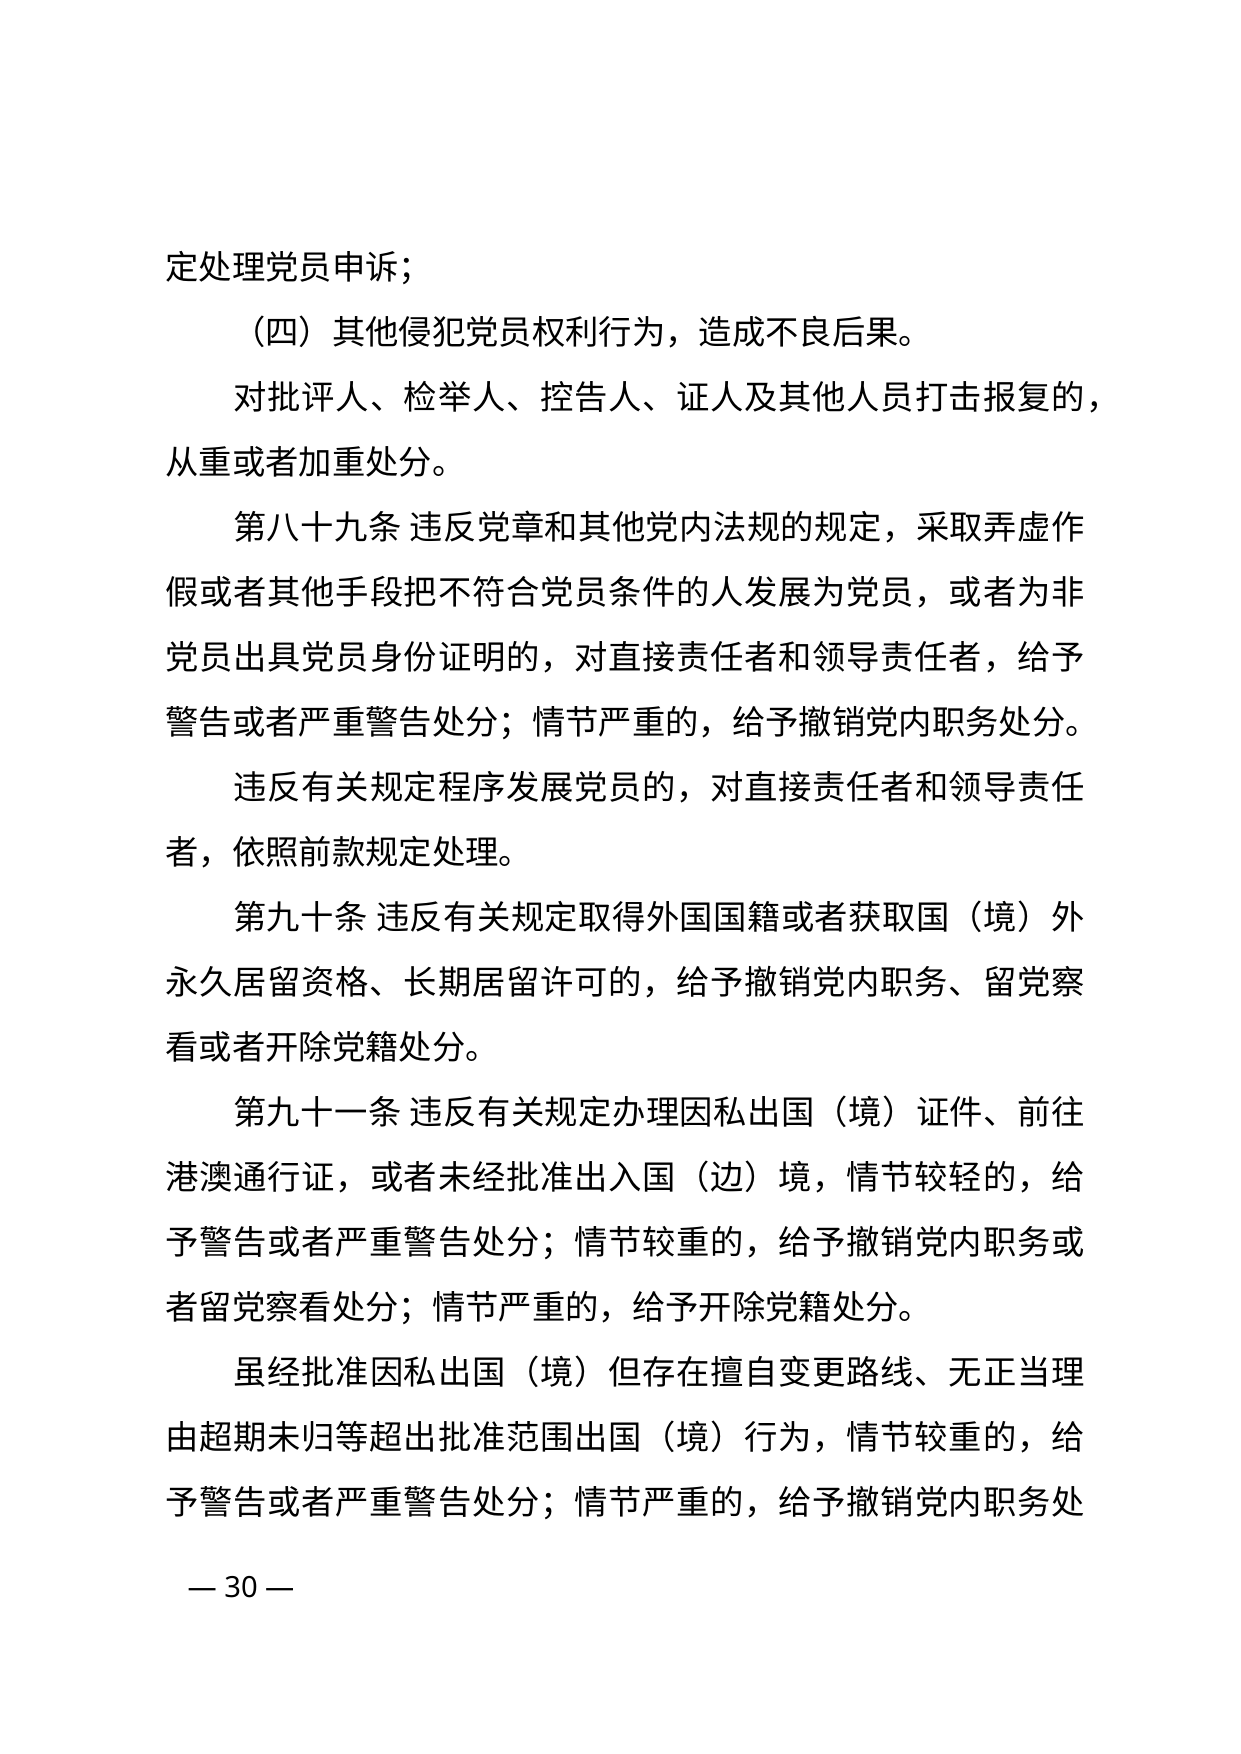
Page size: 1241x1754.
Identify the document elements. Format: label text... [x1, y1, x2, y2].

text 对批评人、检举人、控告人、证人及其他人员打击报复的，从重或者加重处分。 [165, 363, 1087, 493]
text （四）其他侵犯党员权利行为，造成不良后果。 [165, 298, 1087, 363]
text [165, 233, 1087, 298]
text 第九十一条 违反有关规定办理因私出国（境）证件、前往港澳通行证，或者未经批准出入国（边）境，情节较轻的，给予警告或者严重警告处分；情节较重的，给予撤销党内职务或者留党察看处分；情节严重的，给予开除党籍处分。 [165, 1078, 1087, 1338]
text 第九十条 违反有关规定取得外国国籍或者获取国（境）外永久居留资格、长期居留许可的，给予撤销党内职务、留党察看或者开除党籍处分。 [165, 883, 1087, 1078]
text 违反有关规定程序发展党员的，对直接责任者和领导责任者，依照前款规定处理。 [165, 753, 1087, 883]
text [165, 1338, 1087, 1533]
text 第八十九条 违反党章和其他党内法规的规定，采取弄虚作假或者其他手段把不符合党员条件的人发展为党员，或者为非党员出具党员身份证明的，对直接责任者和领导责任者，给予警告或者严重警告处分；情节严重的，给予撤销党内职务处分。 [165, 493, 1087, 753]
